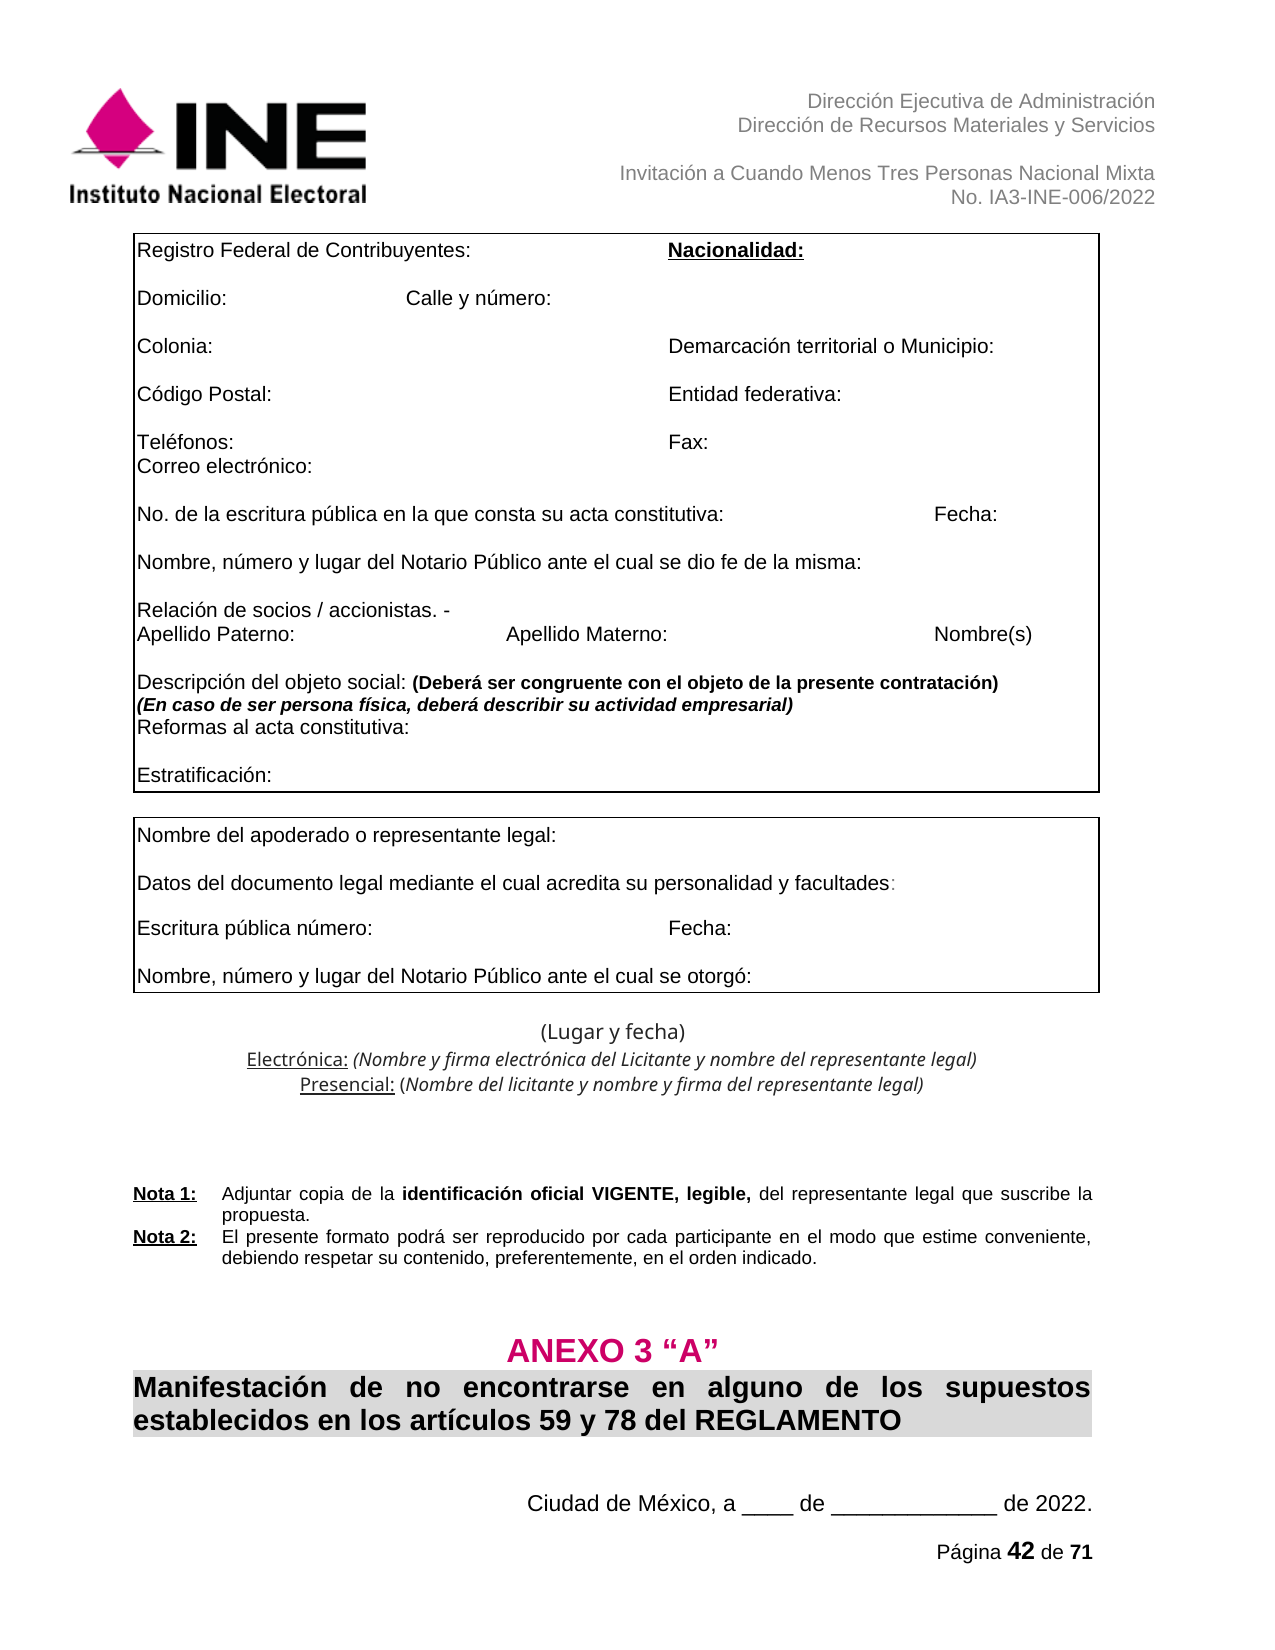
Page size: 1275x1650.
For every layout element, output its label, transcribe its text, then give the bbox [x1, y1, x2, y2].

text (En caso de ser persona física, deberá describir su actividad empresarial) [137, 693, 1096, 715]
text Manifestación de no encontrarse en alguno de los supuestos establecidos en los artículos 59 y 78 del REGLAMENTO [133, 1370, 1092, 1437]
text Domicilio: Calle y número: [137, 286, 1096, 310]
text Escritura pública número: Fecha: [137, 916, 1096, 940]
text Datos del documento legal mediante el cual acredita su personalidad y facultades: [137, 870, 1096, 894]
text Descripción del objeto social: (Deberá ser congruente con el objeto de la presente contratación) [137, 669, 1096, 693]
text Nombre del apoderado o representante legal: [135, 820, 1098, 846]
text Reformas al acta constitutiva: [137, 715, 1096, 739]
text Estratificación: [135, 763, 1098, 789]
text Nombre, número y lugar del Notario Público ante el cual se otorgó: [135, 964, 1098, 990]
text Ciudad de México, a ____ de _____________ de 2022. [133, 1489, 1092, 1516]
text Correo electrónico: [137, 454, 1096, 478]
picture [70, 88, 366, 203]
text Registro Federal de Contribuyentes: Nacionalidad: [135, 236, 1098, 262]
text Electrónica: (Nombre y firma electrónica del Licitante y nombre del representante legal) [133, 1046, 1092, 1071]
text No. de la escritura pública en la que consta su acta constitutiva: Fecha: [137, 502, 1096, 526]
text Colonia: Demarcación territorial o Municipio: [137, 334, 1096, 358]
subtitle ANEXO 3 “A” [133, 1331, 1092, 1370]
text Relación de socios / accionistas. - [137, 598, 1096, 622]
text Nota 1: Adjuntar copia de la identificación oficial VIGENTE, legible, del representante legal que suscribe la propuesta. [133, 1182, 1092, 1226]
text Apellido Paterno: Apellido Materno: Nombre(s) [137, 622, 1096, 646]
text Código Postal: Entidad federativa: [137, 382, 1096, 406]
text Nombre, número y lugar del Notario Público ante el cual se dio fe de la misma: [137, 550, 1096, 574]
text Nota 2: El presente formato podrá ser reproducido por cada participante en el modo que estime conveniente, debiendo respetar su contenido, preferentemente, en el orden indicado. [133, 1226, 1092, 1269]
text Teléfonos: Fax: [137, 430, 1096, 454]
text Presencial: (Nombre del licitante y nombre y firma del representante legal) [133, 1071, 1092, 1097]
text (Lugar y fecha) [133, 1017, 1092, 1046]
